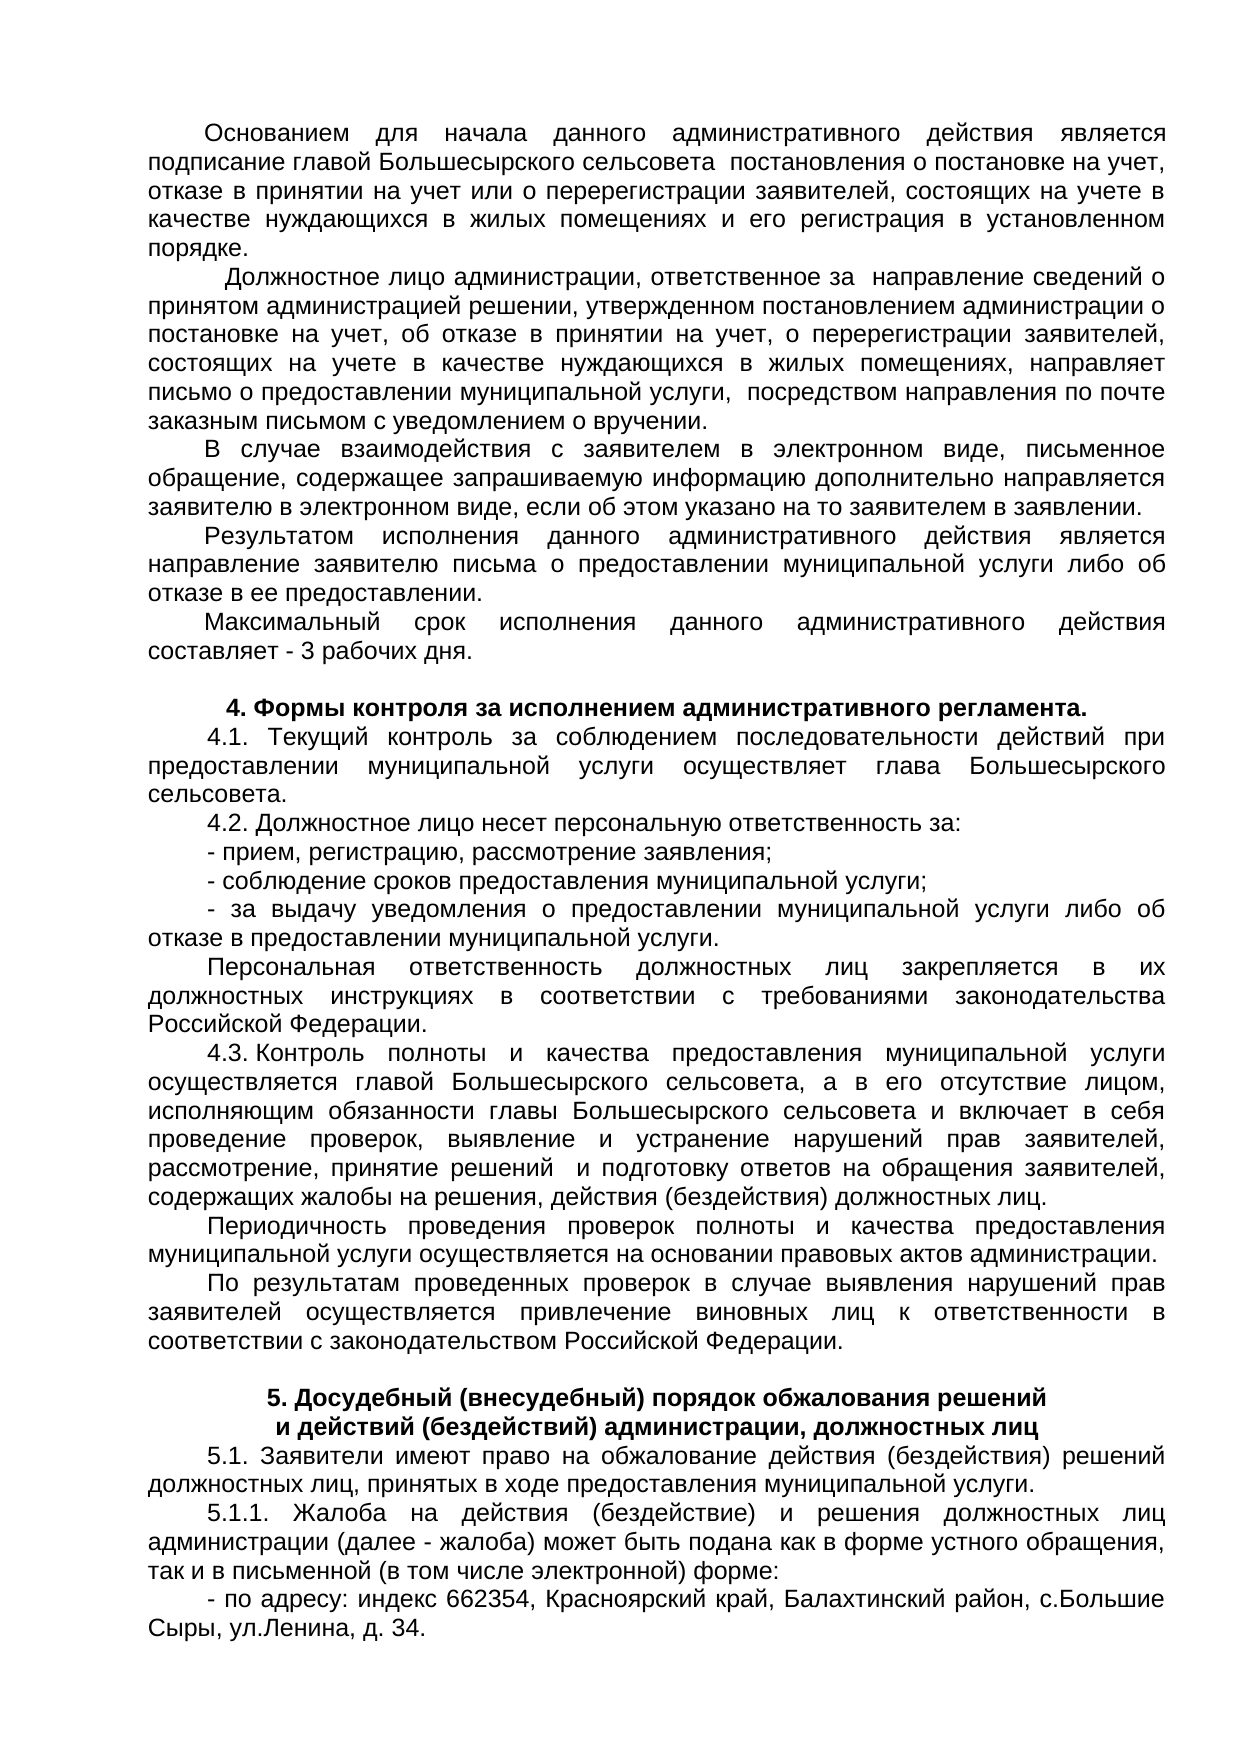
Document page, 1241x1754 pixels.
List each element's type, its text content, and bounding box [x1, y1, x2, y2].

text 4.3. Контроль полноты и качества предоставления муниципальной услуги осуществляется главой Большесырского сельсовета, а в его отсутствие лицом, исполняющим обязанности главы Большесырского сельсовета и включает в себя проведение проверок, выявление и устранение нарушений прав заявителей, рассмотрение, принятие решений и подготовку ответов на обращения заявителей, содержащих жалобы на решения, действия (бездействия) должностных лиц. [148, 1038, 1167, 1211]
text По результатам проведенных проверок в случае выявления нарушений прав заявителей осуществляется привлечение виновных лиц к ответственности в соответствии с законодательством Российской Федерации. [148, 1268, 1167, 1354]
text 5.1. Заявители имеют право на обжалование действия (бездействия) решений должностных лиц, принятых в ходе предоставления муниципальной услуги. [148, 1441, 1167, 1498]
text В случае взаимодействия с заявителем в электронном виде, письменное обращение, содержащее запрашиваемую информацию дополнительно направляется заявителю в электронном виде, если об этом указано на то заявителем в заявлении. [148, 434, 1167, 521]
text 5.1.1. Жалоба на действия (бездействие) и решения должностных лиц администрации (далее - жалоба) может быть подана как в форме устного обращения, так и в письменной (в том числе электронной) форме: [148, 1498, 1167, 1584]
text - прием, регистрацию, рассмотрение заявления; [148, 837, 1167, 866]
text Персональная ответственность должностных лиц закрепляется в их должностных инструкциях в соответствии с требованиями законодательства Российской Федерации. [148, 952, 1167, 1038]
text Максимальный срок исполнения данного административного действия составляет - 3 рабочих дня. [148, 607, 1167, 664]
text - по адресу: индекс 662354, Красноярский край, Балахтинский район, с.Большие Сыры, ул.Ленина, д. 34. [148, 1584, 1167, 1642]
text - за выдачу уведомления о предоставлении муниципальной услуги либо об отказе в предоставлении муниципальной услуги. [148, 894, 1167, 952]
text Результатом исполнения данного административного действия является направление заявителю письма о предоставлении муниципальной услуги либо об отказе в ее предоставлении. [148, 521, 1167, 607]
text 4.2. Должностное лицо несет персональную ответственность за: [148, 808, 1167, 837]
text 4.1. Текущий контроль за соблюдением последовательности действий при предоставлении муниципальной услуги осуществляет глава Большесырского сельсовета. [148, 722, 1167, 808]
text Должностное лицо администрации, ответственное за направление сведений о принятом администрацией решении, утвержденном постановлением администрации о постановке на учет, об отказе в принятии на учет, о перерегистрации заявителей, состоящих на учете в качестве нуждающихся в жилых помещениях, направляет письмо о предоставлении муниципальной услуги, посредством направления по почте заказным письмом с уведомлением о вручении. [148, 262, 1167, 434]
text и действий (бездействий) администрации, должностных лиц [148, 1412, 1167, 1441]
text - соблюдение сроков предоставления муниципальной услуги; [148, 866, 1167, 894]
text 4. Формы контроля за исполнением административного регламента. [148, 693, 1167, 722]
text 5. Досудебный (внесудебный) порядок обжалования решений [148, 1383, 1167, 1412]
text Основанием для начала данного административного действия является подписание главой Большесырского сельсовета постановления о постановке на учет, отказе в принятии на учет или о перерегистрации заявителей, состоящих на учете в качестве нуждающихся в жилых помещениях и его регистрация в установленном порядке. [148, 118, 1167, 262]
text Периодичность проведения проверок полноты и качества предоставления муниципальной услуги осуществляется на основании правовых актов администрации. [148, 1211, 1167, 1268]
